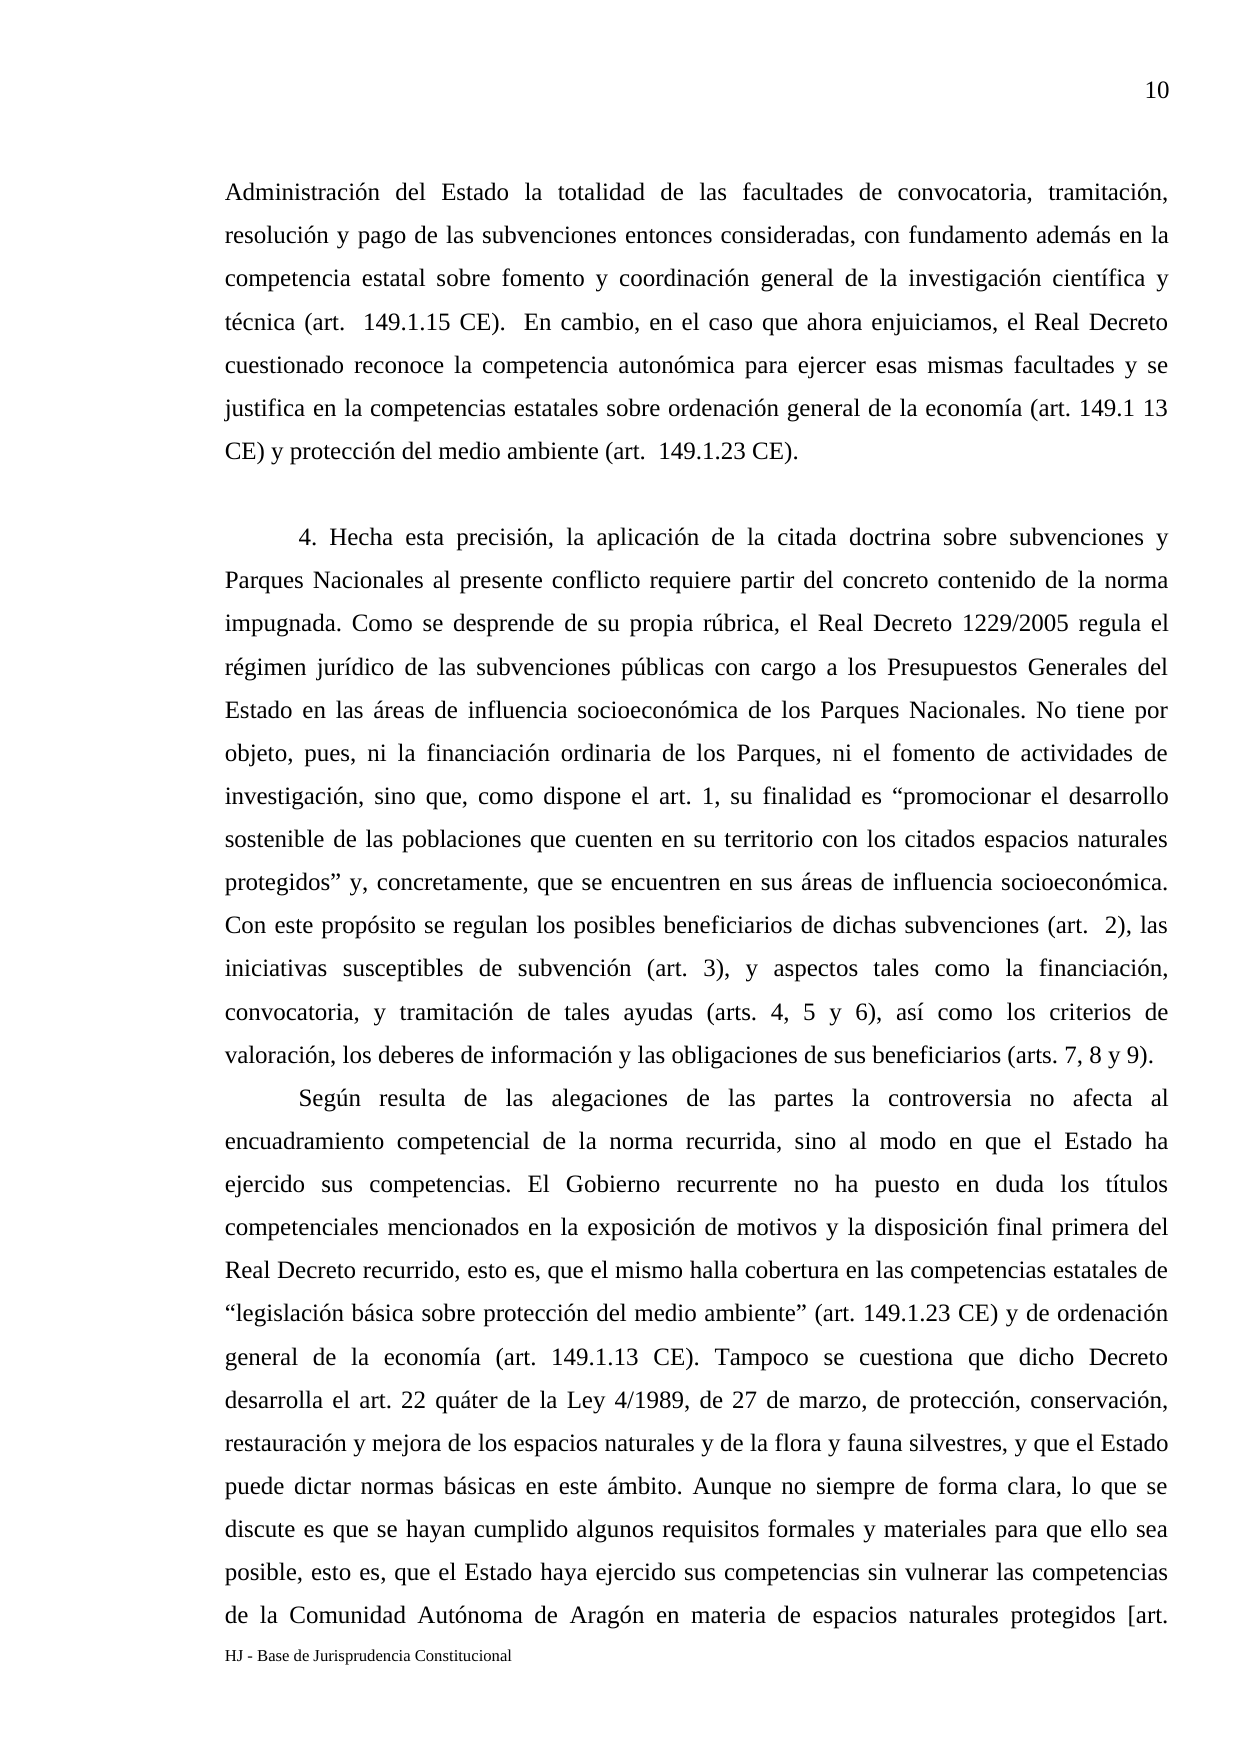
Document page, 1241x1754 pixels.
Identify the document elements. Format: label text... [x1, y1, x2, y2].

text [224, 177, 1169, 465]
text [224, 1083, 1169, 1629]
text 4. Hecha esta precisión, la aplicación de la citada doctrina sobre subvenciones y Parques Nacionales al presente conflicto requiere partir del concreto contenido de la norma impugnada. Como se desprende de su propia rúbrica, el Real Decreto 1229/2005 regula el régimen jurídico de las subvenciones públicas con cargo a los Presupuestos Generales del Estado en las áreas de influencia socioeconómica de los Parques Nacionales. No tiene por objeto, pues, ni la financiación ordinaria de los Parques, ni el fomento de actividades de investigación, sino que, como dispone el art. 1, su finalidad es “promocionar el desarrollo sostenible de las poblaciones que cuenten en su territorio con los citados espacios naturales protegidos” y, concretamente, que se encuentren en sus áreas de influencia socioeconómica. Con este propósito se regulan los posibles beneficiarios de dichas subvenciones (art. 2), las iniciativas susceptibles de subvención (art. 3), y aspectos tales como la financiación, convocatoria, y tramitación de tales ayudas (arts. 4, 5 y 6), así como los criterios de valoración, los deberes de información y las obligaciones de sus beneficiarios (arts. 7, 8 y 9). [224, 522, 1169, 1068]
